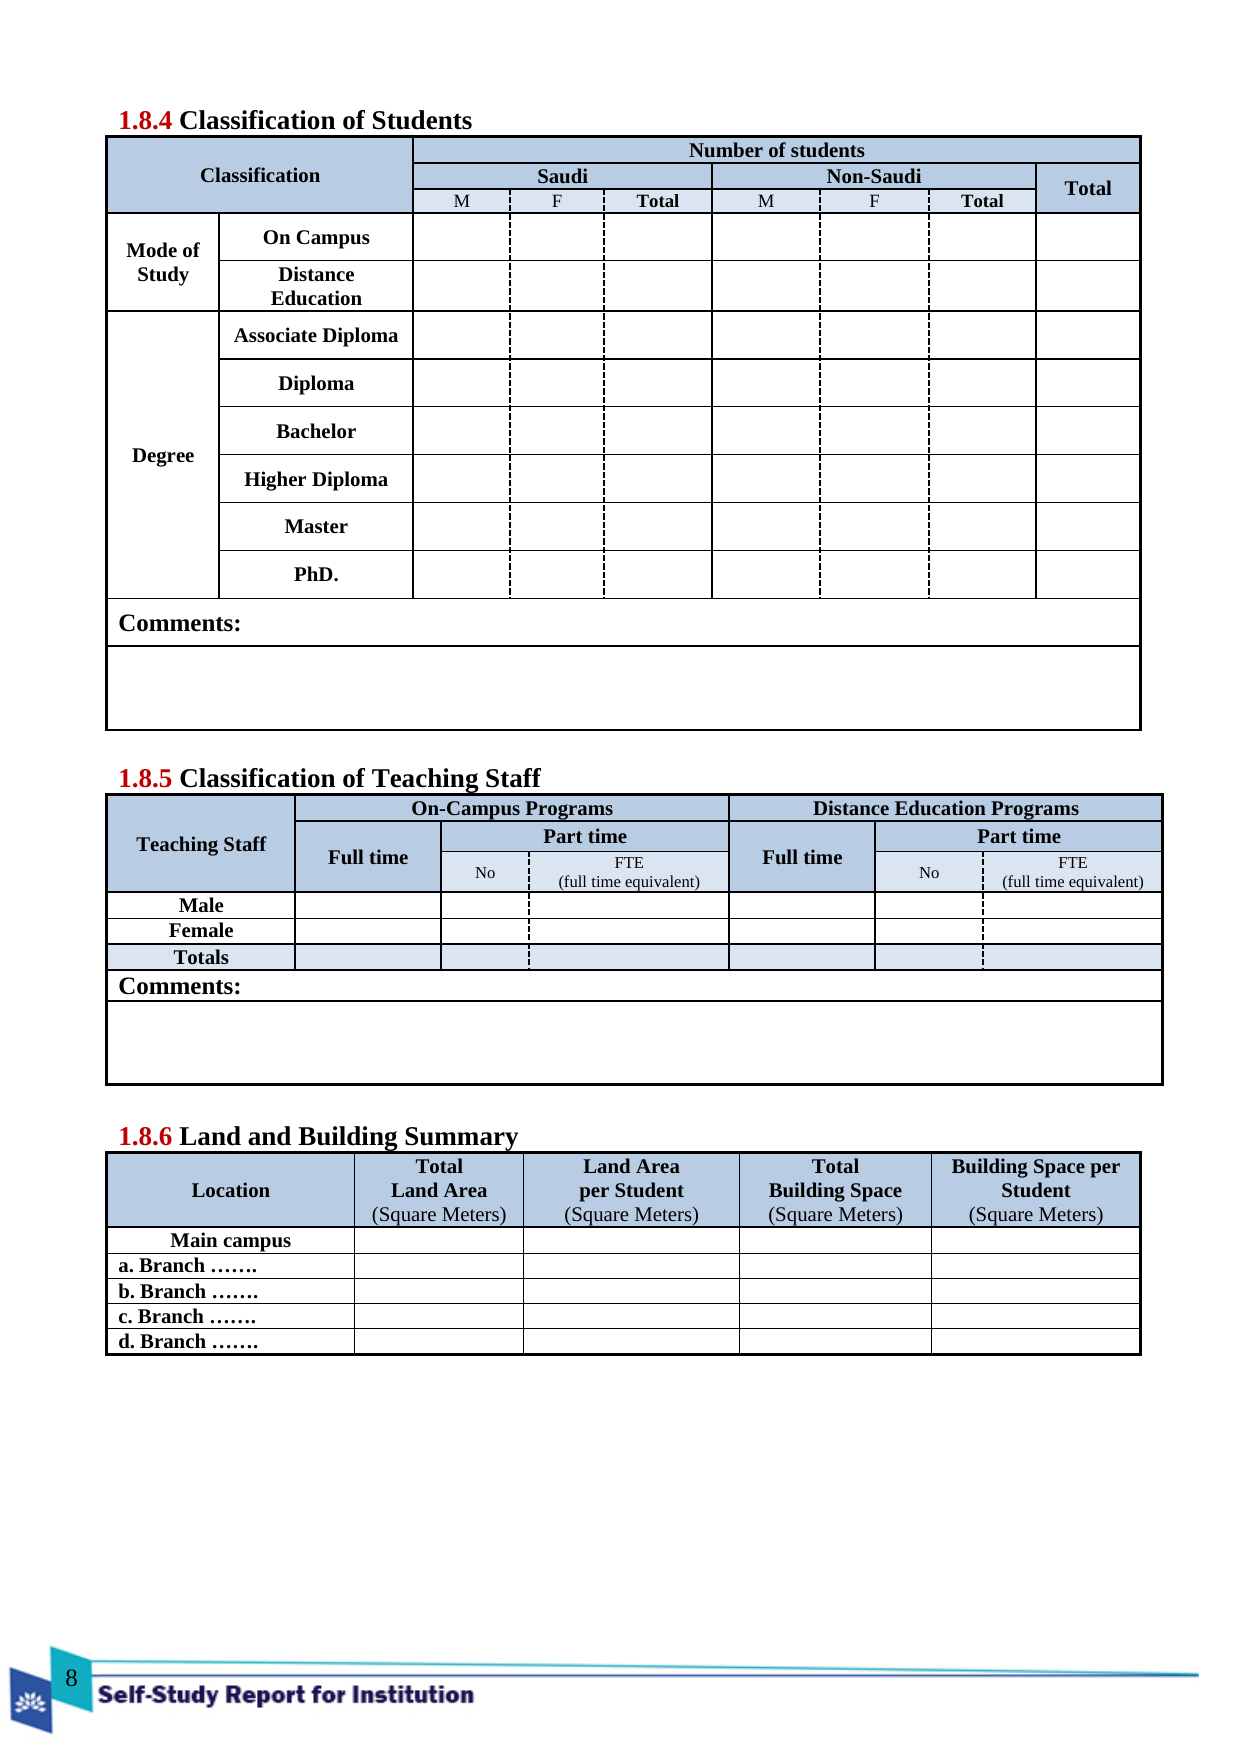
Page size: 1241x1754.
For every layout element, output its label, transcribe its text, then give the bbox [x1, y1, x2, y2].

table_cell [820, 455, 928, 502]
table_cell [414, 312, 510, 358]
table_cell [1037, 312, 1139, 358]
table_cell Degree [108, 312, 218, 597]
table_cell [510, 214, 604, 260]
table_cell [442, 945, 529, 969]
table_cell M [414, 190, 510, 212]
table_cell [442, 919, 529, 942]
table_cell [932, 1228, 1139, 1252]
table_cell [713, 407, 820, 454]
table_cell [529, 893, 728, 917]
table_cell [713, 455, 820, 502]
table_cell [414, 407, 510, 454]
table_cell Comments: [108, 971, 1161, 999]
table_cell [983, 919, 1161, 942]
table_cell [876, 945, 983, 969]
table_cell Part time [876, 822, 1161, 851]
table_cell [1037, 407, 1139, 454]
table_cell [713, 261, 820, 310]
table_cell [108, 1002, 1161, 1083]
table_cell [713, 360, 820, 406]
table_cell [510, 551, 604, 597]
table_cell [414, 551, 510, 597]
table_cell [876, 919, 983, 942]
table_cell F [820, 190, 928, 212]
table_cell b. Branch ……. [108, 1279, 354, 1303]
table_cell [730, 893, 874, 917]
table_cell Diploma [220, 360, 412, 406]
table_cell [929, 360, 1035, 406]
table_cell On Campus [220, 214, 412, 260]
table_cell [604, 455, 711, 502]
table_cell [355, 1304, 523, 1328]
table_cell Full time [296, 822, 440, 891]
table_cell [524, 1228, 739, 1252]
table_cell Distance Education [220, 261, 412, 310]
table_cell Higher Diploma [220, 455, 412, 502]
table_header Building Space per Student (Square Meters) [932, 1154, 1139, 1226]
table_cell [1037, 503, 1139, 549]
table_header Land Area per Student (Square Meters) [524, 1154, 739, 1226]
table_cell Master [220, 503, 412, 549]
table_cell [740, 1329, 931, 1353]
table_cell [604, 261, 711, 310]
table_cell Female [108, 919, 294, 942]
table_cell [820, 312, 928, 358]
table_cell F [510, 190, 604, 212]
table_cell [1037, 455, 1139, 502]
table_cell [529, 919, 728, 942]
table_cell [929, 551, 1035, 597]
table_cell [876, 893, 983, 917]
table_cell [442, 893, 529, 917]
table_cell [355, 1279, 523, 1303]
table_cell [355, 1329, 523, 1353]
table_cell c. Branch ……. [108, 1304, 354, 1328]
table_cell Male [108, 893, 294, 917]
table_cell [414, 360, 510, 406]
table_cell [932, 1304, 1139, 1328]
table_cell [524, 1279, 739, 1303]
table_cell [529, 945, 728, 969]
table_cell [929, 503, 1035, 549]
table_cell [524, 1254, 739, 1277]
table_cell Main campus [108, 1228, 354, 1252]
table_cell Total [604, 190, 711, 212]
subtitle 1.8.5 Classification of Teaching Staff [118, 762, 1152, 793]
table_cell [929, 407, 1035, 454]
table_cell [296, 945, 440, 969]
table_header On-Campus Programs [296, 796, 728, 820]
subtitle 1.8.6 Land and Building Summary [118, 1120, 1152, 1151]
table_cell [730, 945, 874, 969]
table_cell [414, 214, 510, 260]
table_cell [983, 893, 1161, 917]
table_cell d. Branch ……. [108, 1329, 354, 1353]
table_cell [524, 1304, 739, 1328]
table_cell [929, 455, 1035, 502]
table_cell [510, 360, 604, 406]
table_cell [604, 360, 711, 406]
table_cell [1037, 360, 1139, 406]
table_cell Full time [730, 822, 874, 891]
table_cell [713, 312, 820, 358]
table_cell [1037, 261, 1139, 310]
table_cell Associate Diploma [220, 312, 412, 358]
table_cell [510, 407, 604, 454]
table_cell a. Branch ……. [108, 1254, 354, 1277]
table_cell Saudi [414, 164, 711, 188]
table_header Total Land Area (Square Meters) [355, 1154, 523, 1226]
table_cell [414, 261, 510, 310]
table_cell [1037, 551, 1139, 597]
table_cell [929, 261, 1035, 310]
table_header Location [108, 1154, 354, 1226]
table_cell [604, 407, 711, 454]
table_cell [510, 455, 604, 502]
table_cell [929, 214, 1035, 260]
table_cell [740, 1254, 931, 1277]
table_cell [820, 261, 928, 310]
table_cell [820, 214, 928, 260]
table_cell No [442, 852, 529, 891]
table_cell [730, 919, 874, 942]
table_cell [355, 1228, 523, 1252]
table_cell Bachelor [220, 407, 412, 454]
table_cell [820, 360, 928, 406]
table_cell [510, 503, 604, 549]
table_cell [510, 312, 604, 358]
table_cell Totals [108, 945, 294, 969]
table_cell [1037, 214, 1139, 260]
picture [0, 1626, 1199, 1752]
table_cell [932, 1279, 1139, 1303]
table_cell Mode of Study [108, 214, 218, 310]
table_cell [524, 1329, 739, 1353]
table_cell [820, 407, 928, 454]
table_cell M [713, 190, 820, 212]
table_header Teaching Staff [108, 796, 294, 891]
table_cell FTE (full time equivalent) [983, 852, 1161, 891]
table_cell Total [1037, 164, 1139, 212]
table_cell [713, 214, 820, 260]
table_cell Part time [442, 822, 728, 851]
table_header Total Building Space (Square Meters) [740, 1154, 931, 1226]
table_cell [604, 503, 711, 549]
table_cell [713, 551, 820, 597]
table_header Distance Education Programs [730, 796, 1161, 820]
table_cell Total [929, 190, 1035, 212]
table_cell [740, 1228, 931, 1252]
table_cell [414, 455, 510, 502]
table_cell [604, 312, 711, 358]
table_cell Non-Saudi [713, 164, 1035, 188]
table_cell [296, 919, 440, 942]
table_cell [740, 1279, 931, 1303]
table_cell [414, 503, 510, 549]
table_cell [932, 1254, 1139, 1277]
table_cell [713, 503, 820, 549]
table_cell [510, 261, 604, 310]
table_cell [296, 893, 440, 917]
table_header Number of students [414, 138, 1139, 162]
table_cell [355, 1254, 523, 1277]
table_cell PhD. [220, 551, 412, 597]
table_cell [108, 647, 1139, 728]
table_cell Comments: [108, 599, 1139, 645]
table_cell [820, 503, 928, 549]
table_cell FTE (full time equivalent) [529, 852, 728, 891]
table_cell [983, 945, 1161, 969]
table_header Classification [108, 138, 412, 212]
table_cell [932, 1329, 1139, 1353]
table_cell [604, 214, 711, 260]
table_cell [929, 312, 1035, 358]
table_cell [604, 551, 711, 597]
subtitle 1.8.4 Classification of Students [118, 104, 1152, 135]
table_cell No [876, 852, 983, 891]
table_cell [820, 551, 928, 597]
table_cell [740, 1304, 931, 1328]
